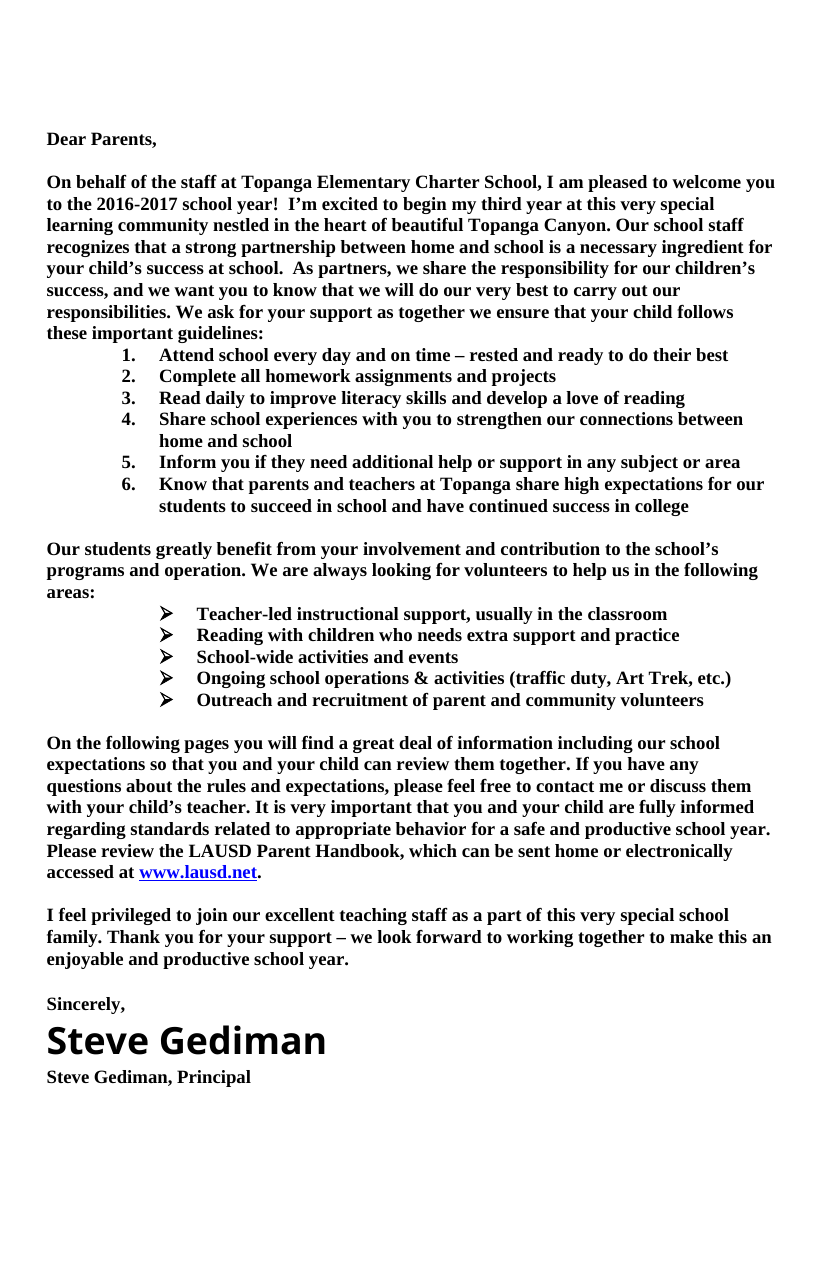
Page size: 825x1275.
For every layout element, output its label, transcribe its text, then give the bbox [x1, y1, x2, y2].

text Steve Gediman [46, 1014, 778, 1066]
list Complete all homework assignments and projects [121, 365, 778, 387]
list Reading with children who needs extra support and practice [159, 624, 778, 646]
text Our students greatly benefit from your involvement and contribution to the school’s programs and operation. We are always looking for volunteers to help us in the following areas: [46, 538, 778, 602]
text I feel privileged to join our excellent teaching staff as a part of this very special school family. Thank you for your support – we look forward to working together to make this an enjoyable and productive school year. [46, 904, 778, 969]
text Steve Gediman, Principal [46, 1066, 778, 1087]
list Inform you if they need additional help or support in any subject or area [121, 451, 778, 473]
list Read daily to improve literacy skills and develop a love of reading [121, 387, 778, 408]
list Outreach and recruitment of parent and community volunteers [159, 689, 778, 710]
text Dear Parents, [46, 128, 778, 149]
text Sincerely, [46, 993, 778, 1014]
list School-wide activities and events [159, 646, 778, 667]
list Share school experiences with you to strengthen our connections between home and school [121, 408, 778, 451]
text On behalf of the staff at Topanga Elementary Charter School, I am pleased to welcome you to the 2016-2017 school year! I’m excited to begin my third year at this very special learning community nestled in the heart of beautiful Topanga Canyon. Our school staff recognizes that a strong partnership between home and school is a necessary ingredient for your child’s success at school. As partners, we share the responsibility for our children’s success, and we want you to know that we will do our very best to carry out our responsibilities. We ask for your support as together we ensure that your child follows these important guidelines: [46, 171, 778, 344]
list Know that parents and teachers at Topanga share high expectations for our students to succeed in school and have continued success in college [121, 473, 778, 516]
text On the following pages you will find a great deal of information including our school expectations so that you and your child can review them together. If you have any questions about the rules and expectations, please feel free to contact me or discuss them with your child’s teacher. It is very important that you and your child are fully informed regarding standards related to appropriate behavior for a safe and productive school year. Please review the LAUSD Parent Handbook, which can be sent home or electronically accessed at www.lausd.net. [46, 732, 778, 883]
list Teacher-led instructional support, usually in the classroom [159, 602, 778, 624]
list Ongoing school operations & activities (traffic duty, Art Trek, etc.) [159, 667, 778, 689]
list Attend school every day and on time – rested and ready to do their best [121, 344, 778, 365]
